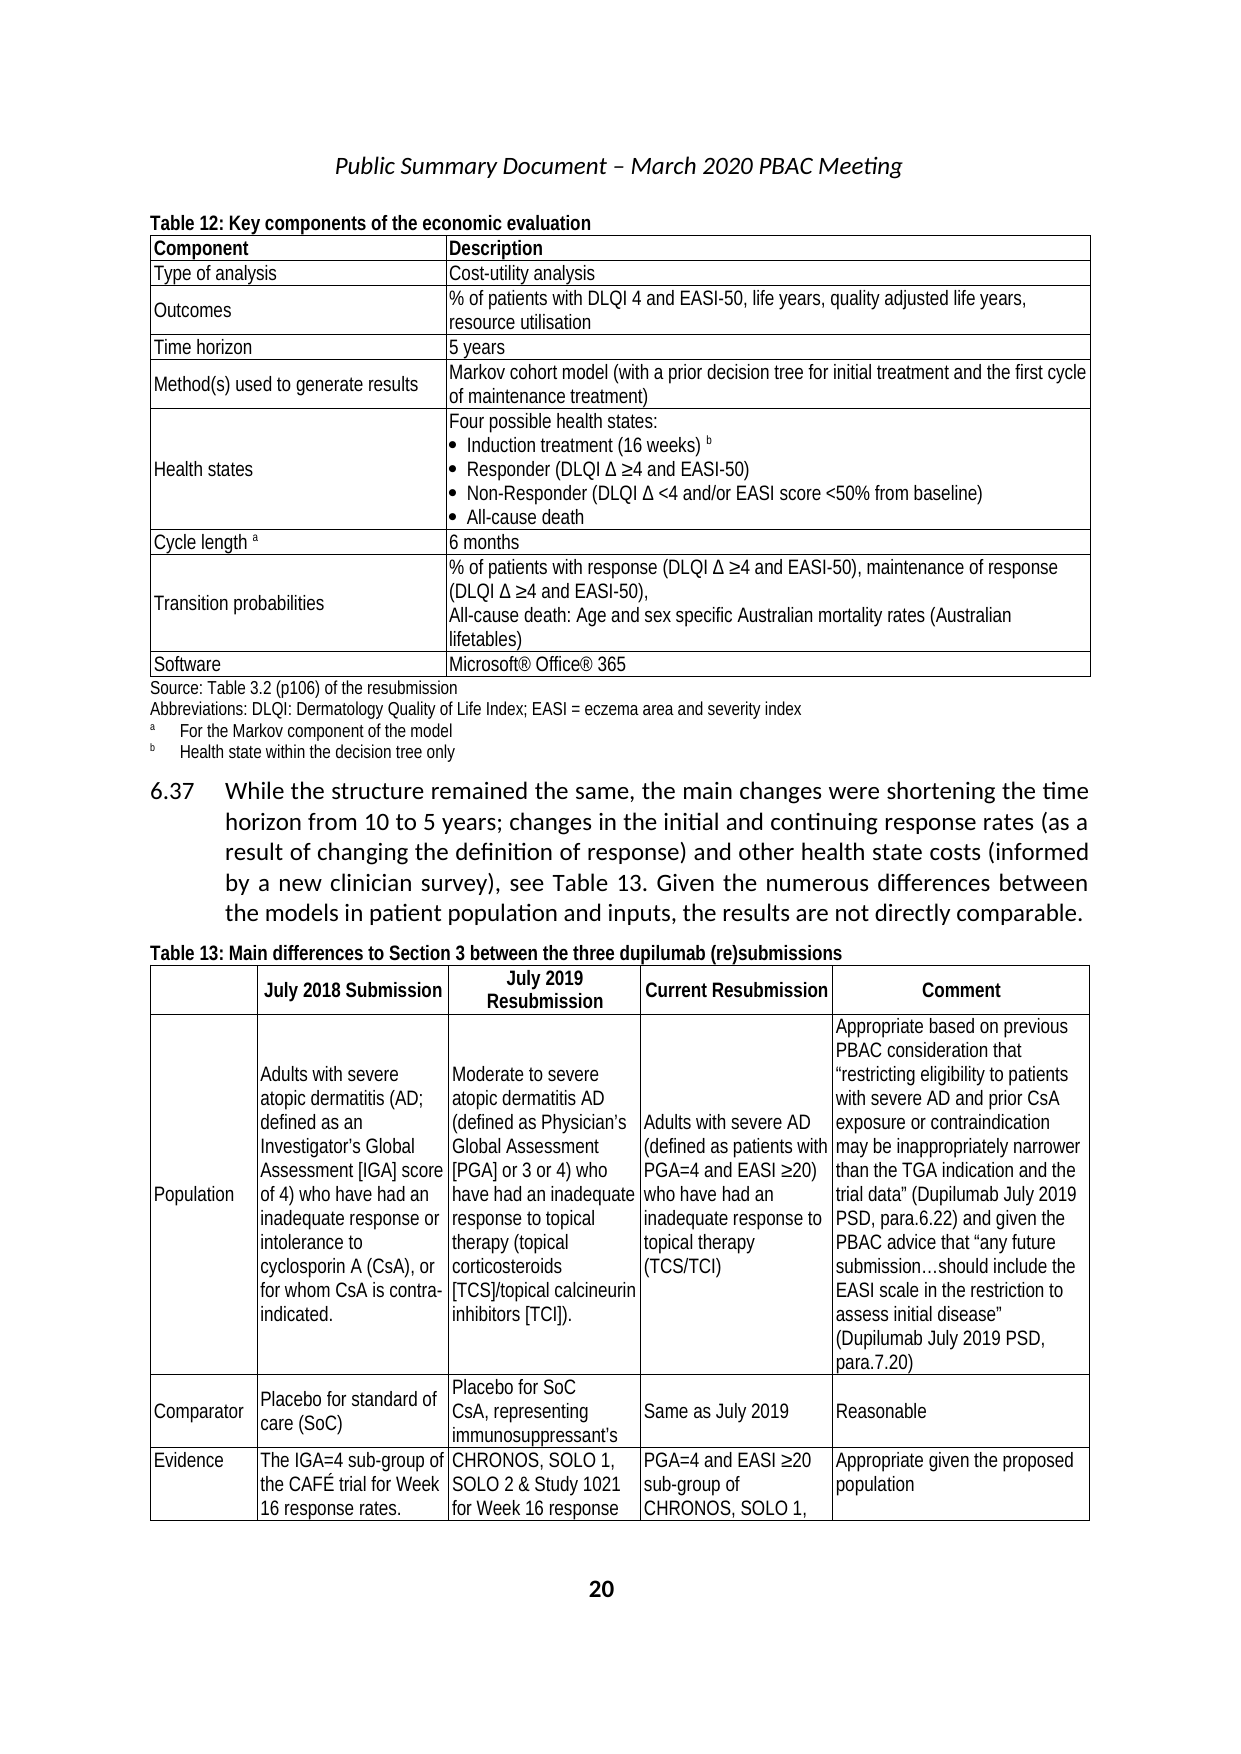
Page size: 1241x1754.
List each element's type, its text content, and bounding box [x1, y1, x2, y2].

table_cell Adults with severe atopic dermatitis (AD; defined as an Investigator’s Global Assessment [IGA] score of 4) who have had an inadequate response or intolerance to cyclosporin A (CsA), or for whom CsA is contra-indicated. [258, 1015, 448, 1374]
table_cell Moderate to severe atopic dermatitis AD (defined as Physician’s Global Assessment [PGA] or 3 or 4) who have had an inadequate response to topical therapy (topical corticosteroids [TCS]/topical calcineurin inhibitors [TCI]). [449, 1015, 640, 1374]
table_cell Placebo for standard of care (SoC) [258, 1375, 448, 1447]
table_header July 2019 Resubmission [449, 966, 640, 1013]
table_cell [833, 1448, 1089, 1520]
table_cell % of patients with response (DLQI Δ ≥4 and EASI-50), maintenance of response (DLQI Δ ≥4 and EASI-50), All-cause death: Age and sex specific Australian mortality rates (Australian lifetables) [447, 555, 1090, 651]
text Source: Table 3.2 (p106) of the resubmission [150, 677, 1090, 698]
table_cell Time horizon [151, 335, 446, 359]
table_cell Reasonable [833, 1375, 1089, 1447]
table_header Comment [833, 966, 1089, 1013]
table_cell Outcomes [151, 286, 446, 334]
table_cell Microsoft® Office® 365 [447, 652, 1090, 676]
subtitle Table 12: Key components of the economic evaluation [150, 211, 1090, 235]
table_cell Same as July 2019 [641, 1375, 832, 1447]
text Abbreviations: DLQI: Dermatology Quality of Life Index; EASI = eczema area and severity index [150, 698, 1090, 720]
subtitle Table 13: Main differences to Section 3 between the three dupilumab (re)submissions [150, 941, 1090, 964]
table_cell Type of analysis [151, 261, 446, 285]
table_header Description [447, 236, 1090, 260]
table_header Component [151, 236, 446, 260]
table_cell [641, 1448, 832, 1520]
table_header Current Resubmission [641, 966, 832, 1013]
table_cell Four possible health states: Induction treatment (16 weeks) b Responder (DLQI Δ ≥4 and EASI-50) Non-Responder (DLQI Δ <4 and/or EASI score <50% from baseline) All-cause death [447, 409, 1090, 529]
table_cell Appropriate based on previous PBAC consideration that “restricting eligibility to patients with severe AD and prior CsA exposure or contraindication may be inappropriately narrower than the TGA indication and the trial data” (Dupilumab July 2019 PSD, para.6.22) and given the PBAC advice that “any future submission…should include the EASI scale in the restriction to assess initial disease” (Dupilumab July 2019 PSD, para.7.20) [833, 1015, 1089, 1374]
text a For the Markov component of the model [150, 720, 1090, 741]
table_cell 5 years [447, 335, 1090, 359]
table_cell Cycle length a [151, 530, 446, 554]
table_cell Placebo for SoC CsA, representing immunosuppressant’s [449, 1375, 640, 1447]
table_cell Method(s) used to generate results [151, 360, 446, 408]
table_cell Health states [151, 409, 446, 529]
text b Health state within the decision tree only [150, 741, 1090, 763]
table_header [151, 966, 257, 1013]
table_header July 2018 Submission [258, 966, 448, 1013]
table_cell Transition probabilities [151, 555, 446, 651]
table_cell % of patients with DLQI 4 and EASI-50, life years, quality adjusted life years, resource utilisation [447, 286, 1090, 334]
text While the structure remained the same, the main changes were shortening the time horizon from 10 to 5 years; changes in the initial and continuing response rates (as a result of changing the definition of response) and other health state costs (informed by a new clinician survey), see Table 13. Given the numerous differences between the models in patient population and inputs, the results are not directly comparable. [150, 775, 1090, 928]
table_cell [449, 1448, 640, 1520]
table_cell Adults with severe AD (defined as patients with PGA=4 and EASI ≥20) who have had an inadequate response to topical therapy (TCS/TCI) [641, 1015, 832, 1374]
table_cell Population [151, 1015, 257, 1374]
table_cell Cost-utility analysis [447, 261, 1090, 285]
table_cell Markov cohort model (with a prior decision tree for initial treatment and the first cycle of maintenance treatment) [447, 360, 1090, 408]
table_cell Comparator [151, 1375, 257, 1447]
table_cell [258, 1448, 448, 1520]
table_cell Evidence [151, 1448, 257, 1520]
table_cell Software [151, 652, 446, 676]
table_cell 6 months [447, 530, 1090, 554]
